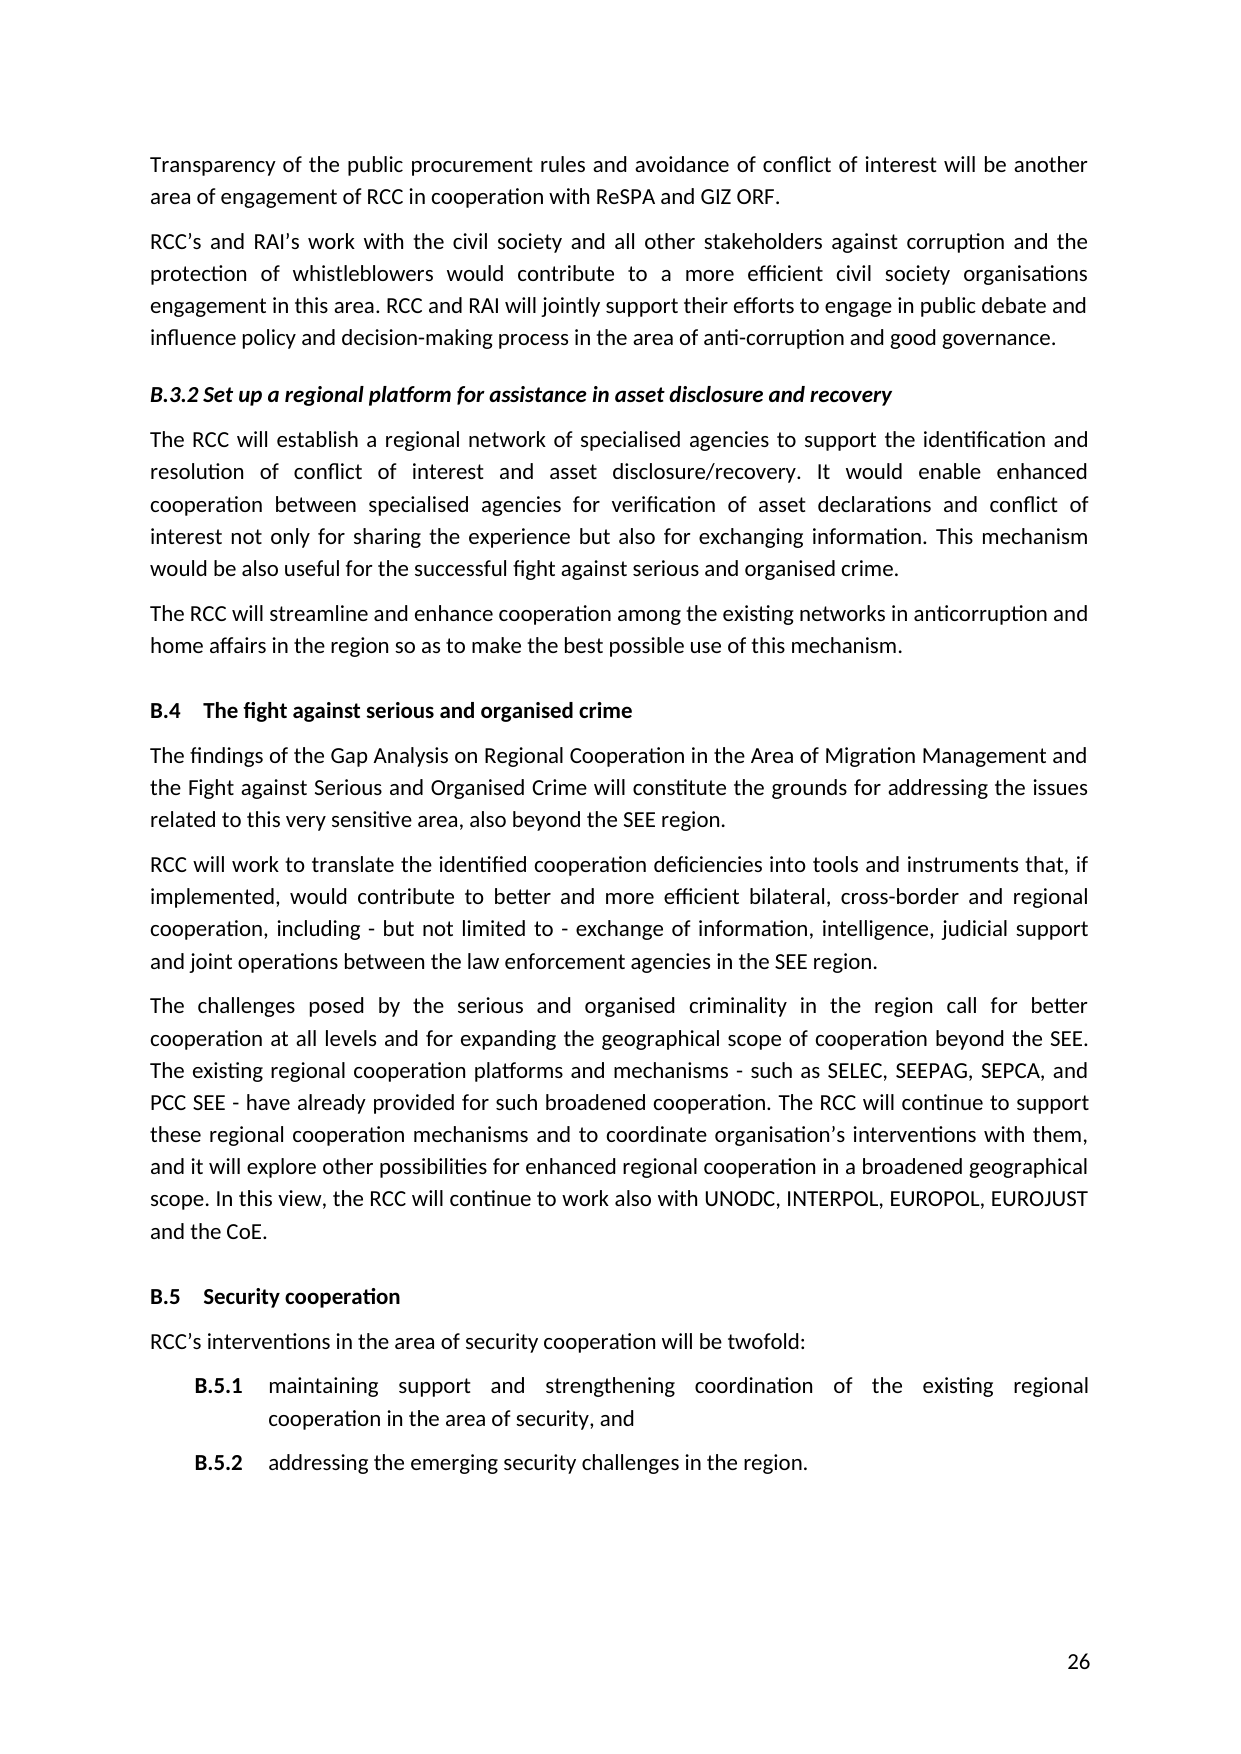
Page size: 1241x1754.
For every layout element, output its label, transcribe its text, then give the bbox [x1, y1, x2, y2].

text The RCC will establish a regional network of specialised agencies to support the identification and resolution of conflict of interest and asset disclosure/recovery. It would enable enhanced cooperation between specialised agencies for verification of asset declarations and conflict of interest not only for sharing the experience but also for exchanging information. This mechanism would be also useful for the successful fight against serious and organised crime. [150, 425, 1090, 582]
text RCC’s and RAI’s work with the civil society and all other stakeholders against corruption and the protection of whistleblowers would contribute to a more efficient civil society organisations engagement in this area. RCC and RAI will jointly support their efforts to engage in public debate and influence policy and decision-making process in the area of anti-corruption and good governance. [150, 227, 1090, 351]
subtitle B.5 Security cooperation [150, 1282, 1090, 1310]
text RCC’s interventions in the area of security cooperation will be twofold: [150, 1327, 1090, 1355]
text The findings of the Gap Analysis on Regional Cooperation in the Area of Migration Management and the Fight against Serious and Organised Crime will constitute the grounds for addressing the issues related to this very sensitive area, also beyond the SEE region. [150, 741, 1090, 833]
list B.5.1 maintaining support and strengthening coordination of the existing regional cooperation in the area of security, and [194, 1372, 1090, 1432]
text The RCC will streamline and enhance cooperation among the existing networks in anticorruption and home affairs in the region so as to make the best possible use of this mechanism. [150, 599, 1090, 659]
subtitle B.3.2 Set up a regional platform for assistance in asset disclosure and recovery [150, 381, 1090, 409]
text RCC will work to translate the identified cooperation deficiencies into tools and instruments that, if implemented, would contribute to better and more efficient bilateral, cross-border and regional cooperation, including - but not limited to - exchange of information, intelligence, judicial support and joint operations between the law enforcement agencies in the SEE region. [150, 850, 1090, 975]
list B.5.2 addressing the emerging security challenges in the region. [194, 1448, 1090, 1477]
text Transparency of the public procurement rules and avoidance of conflict of interest will be another area of engagement of RCC in cooperation with ReSPA and GIZ ORF. [150, 150, 1090, 210]
text The challenges posed by the serious and organised criminality in the region call for better cooperation at all levels and for expanding the geographical scope of cooperation beyond the SEE. The existing regional cooperation platforms and mechanisms - such as SELEC, SEEPAG, SEPCA, and PCC SEE - have already provided for such broadened cooperation. The RCC will continue to support these regional cooperation mechanisms and to coordinate organisation’s interventions with them, and it will explore other possibilities for enhanced regional cooperation in a broadened geographical scope. In this view, the RCC will continue to work also with UNODC, INTERPOL, EUROPOL, EUROJUST and the CoE. [150, 991, 1090, 1245]
subtitle B.4 The fight against serious and organised crime [150, 696, 1090, 724]
